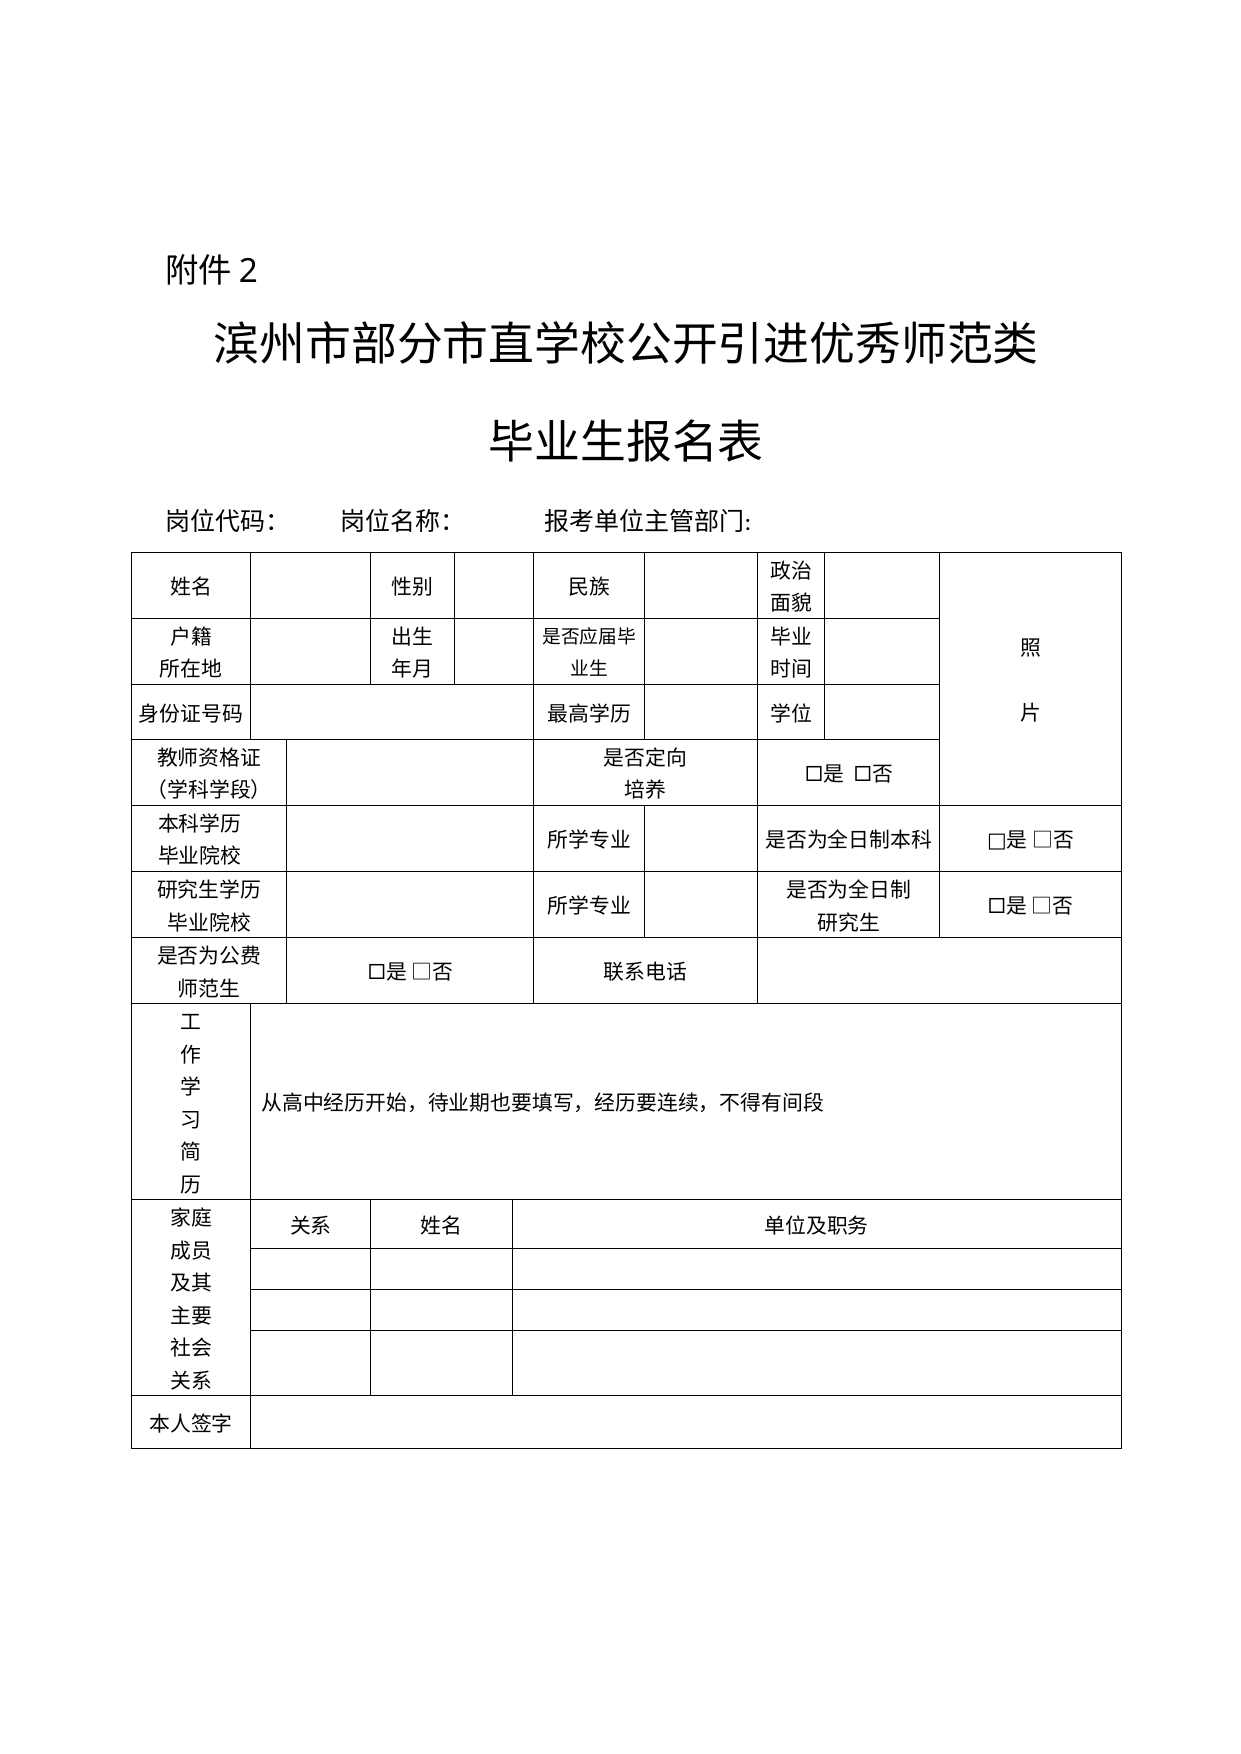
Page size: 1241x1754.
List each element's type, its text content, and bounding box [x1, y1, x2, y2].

table_header [645, 553, 757, 618]
table_cell [455, 619, 533, 684]
table_cell [513, 1331, 1121, 1395]
table_header 性别 [371, 553, 454, 618]
table_cell [251, 685, 533, 739]
table_cell [251, 1249, 370, 1289]
table_cell [371, 1331, 512, 1395]
table_cell [645, 872, 757, 937]
table_cell 姓名 [371, 1200, 512, 1248]
table_cell 是否应届毕业生 [534, 619, 644, 684]
table_cell [645, 619, 757, 684]
table_cell [825, 685, 939, 739]
table_cell [287, 740, 533, 805]
table_cell [513, 1249, 1121, 1289]
table_cell [251, 619, 370, 684]
table_cell 学位 [758, 685, 824, 739]
text 附件2 [165, 233, 1087, 292]
text 毕业生报名表 [165, 389, 1087, 487]
table_cell 本科学历 毕业院校 [132, 806, 286, 871]
table_cell 出生 年月 [371, 619, 454, 684]
table_cell 是否定向 培养 [534, 740, 757, 805]
table_cell [371, 1290, 512, 1330]
table_cell 关系 [251, 1200, 370, 1248]
table_cell 教师资格证 （学科学段） [132, 740, 286, 805]
table_cell [645, 685, 757, 739]
table_cell [287, 872, 533, 937]
table_cell 工 作 学 习 简 历 [132, 1004, 250, 1199]
table_cell [513, 1290, 1121, 1330]
table_header 姓名 [132, 553, 250, 618]
table_cell 毕业 时间 [758, 619, 824, 684]
table_cell [645, 806, 757, 871]
table_header [825, 553, 939, 618]
table_cell 户籍 所在地 [132, 619, 250, 684]
text 岗位代码： 岗位名称： 报考单位主管部门: [165, 487, 1087, 552]
table_cell 是 □否 [287, 938, 533, 1003]
table_cell 是 否 [758, 740, 939, 805]
table_cell [251, 1396, 1121, 1448]
table_cell □是 □否 [940, 806, 1121, 871]
table_cell 从高中经历开始，待业期也要填写，经历要连续，不得有间段 [251, 1004, 1121, 1199]
table_cell 所学专业 [534, 872, 644, 937]
table_cell 单位及职务 [513, 1200, 1121, 1248]
table_header 政治 面貌 [758, 553, 824, 618]
table_cell 最高学历 [534, 685, 644, 739]
table_cell [758, 938, 1121, 1003]
table_cell 是 □否 [940, 872, 1121, 937]
table_header 民族 [534, 553, 644, 618]
table_cell [371, 1249, 512, 1289]
table_cell 研究生学历 毕业院校 [132, 872, 286, 937]
table_header [251, 553, 370, 618]
table_cell 本人签字 [132, 1396, 250, 1448]
table_cell 身份证号码 [132, 685, 250, 739]
table_cell 是否为公费 师范生 [132, 938, 286, 1003]
table_cell [287, 806, 533, 871]
table_cell 是否为全日制 研究生 [758, 872, 939, 937]
table_cell 是否为全日制本科 [758, 806, 939, 871]
text 滨州市部分市直学校公开引进优秀师范类 [165, 292, 1087, 389]
table_cell 所学专业 [534, 806, 644, 871]
table_cell [251, 1290, 370, 1330]
table_cell 家庭 成员 及其 主要 社会 关系 [132, 1200, 250, 1395]
table_cell [251, 1331, 370, 1395]
table_cell 联系电话 [534, 938, 757, 1003]
table_cell [825, 619, 939, 684]
table_header [455, 553, 533, 618]
table_header 照 片 [940, 553, 1121, 805]
